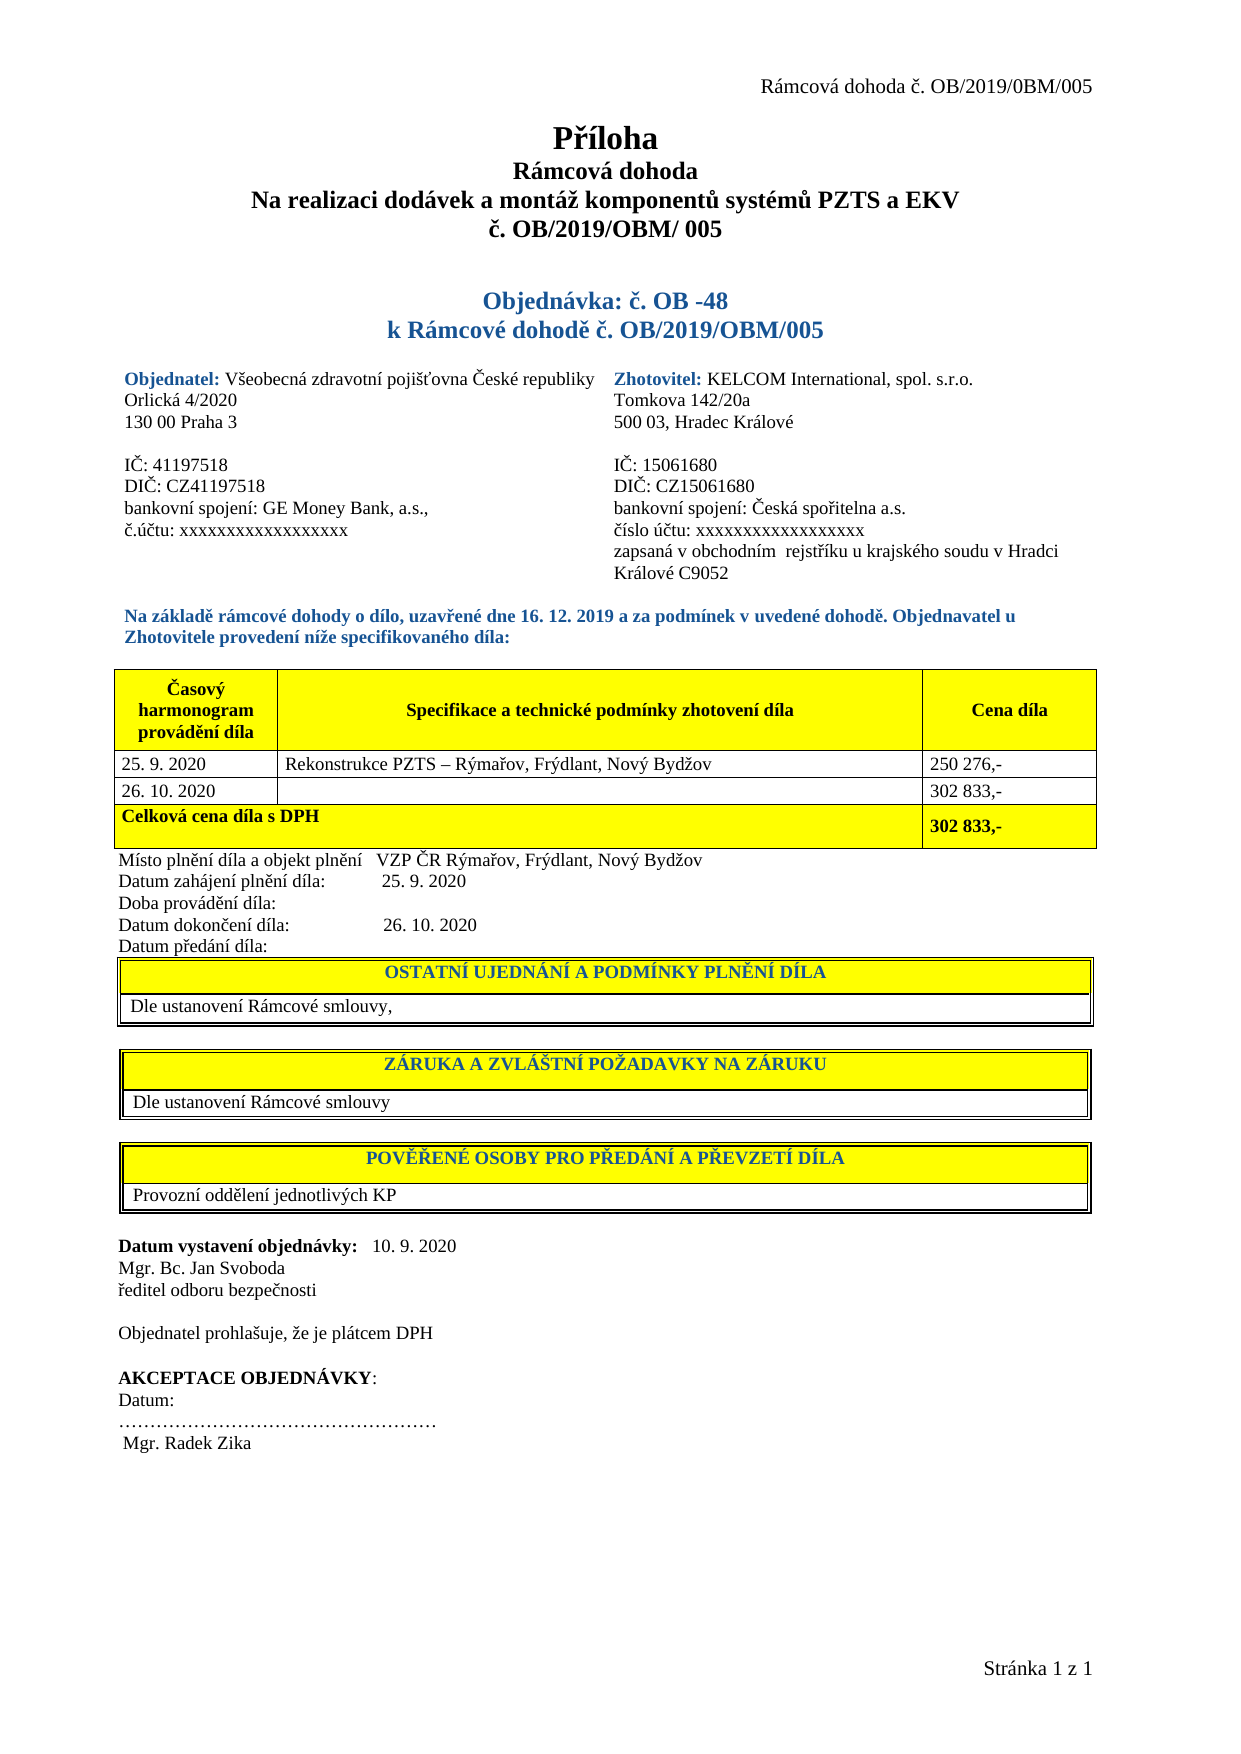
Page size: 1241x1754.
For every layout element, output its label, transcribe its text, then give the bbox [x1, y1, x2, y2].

text ředitel odboru bezpečnosti [118, 1278, 1092, 1300]
text Objednatel prohlašuje, že je plátcem DPH [118, 1322, 1092, 1343]
table_header ZÁRUKA A ZVLÁŠTNÍ POŽADAVKY NA ZÁRUKU [124, 1053, 1087, 1089]
table_header Zhotovitel: KELCOM International, spol. s.r.o. Tomkova 142/20a 500 03, Hradec Králové IČ: 15061680 DIČ: CZ15061680 bankovní spojení: Česká spořitelna a.s. číslo účtu: xxxxxxxxxxxxxxxxxx zapsaná v obchodním rejstříku u krajského soudu v Hradci Králové C9052 [606, 368, 1094, 605]
table_header Pověřené osoby pro předání a převzetí díla [124, 1147, 1087, 1183]
text Datum dokončení díla: 26. 10. 2020 [118, 913, 1092, 935]
text AKCEPTACE OBJEDNÁVKY: [118, 1367, 1092, 1389]
table_cell 250 276,- [923, 751, 1096, 777]
table_cell Provozní oddělení jednotlivých KP [124, 1184, 1087, 1209]
table_cell Celková cena díla s DPH [115, 805, 922, 848]
table_cell Na základě rámcové dohody o dílo, uzavřené dne 16. 12. 2019 a za podmínek v uvedené dohodě. Objednavatel u Zhotovitele provedení níže specifikovaného díla: [117, 605, 1094, 648]
text Rámcová dohoda [118, 156, 1092, 185]
text Na realizaci dodávek a montáž komponentů systémů PZTS a EKV [118, 185, 1092, 214]
text Příloha [118, 118, 1092, 156]
table_cell Dle ustanovení Rámcové smlouvy [124, 1091, 1087, 1116]
table_header Cena díla [923, 670, 1096, 750]
table_cell Rekonstrukce PZTS – Rýmařov, Frýdlant, Nový Bydžov [278, 751, 922, 777]
text č. OB/2019/OBM/ 005 [118, 214, 1092, 243]
text Datum zahájení plnění díla: 25. 9. 2020 [118, 870, 1092, 892]
text Objednávka: č. OB -48 [118, 286, 1092, 315]
table_header OSTATNÍ UJEDNÁNÍ A PODMÍNKY PLNĚNÍ DÍLA [121, 961, 1090, 993]
table_cell 26. 10. 2020 [115, 778, 277, 803]
table_cell 302 833,- [923, 805, 1096, 848]
text Mgr. Radek Zika [118, 1432, 1092, 1453]
text Datum: [118, 1389, 1092, 1410]
table_cell Dle ustanovení Rámcové smlouvy, [121, 993, 1090, 1022]
text Datum předání díla: [118, 935, 1092, 957]
table_cell 25. 9. 2020 [115, 751, 277, 777]
text Datum vystavení objednávky: 10. 9. 2020 [118, 1235, 1092, 1257]
text Mgr. Bc. Jan Svoboda [118, 1257, 1092, 1278]
table_header Časový harmonogram provádění díla [115, 670, 277, 750]
table_cell 302 833,- [923, 778, 1096, 803]
table_header Specifikace a technické podmínky zhotovení díla [278, 670, 922, 750]
text k Rámcové dohodě č. OB/2019/OBM/005 [118, 315, 1092, 343]
text Doba provádění díla: [118, 892, 1092, 913]
table_header Objednatel: Všeobecná zdravotní pojišťovna České republiky Orlická 4/2020 130 00 Praha 3 IČ: 41197518 DIČ: CZ41197518 bankovní spojení: GE Money Bank, a.s., č.účtu: xxxxxxxxxxxxxxxxxx [117, 368, 606, 605]
text Místo plnění díla a objekt plnění VZP ČR Rýmařov, Frýdlant, Nový Bydžov [118, 849, 1092, 870]
table_cell [278, 778, 922, 803]
text …………………………………………… [118, 1410, 1092, 1432]
